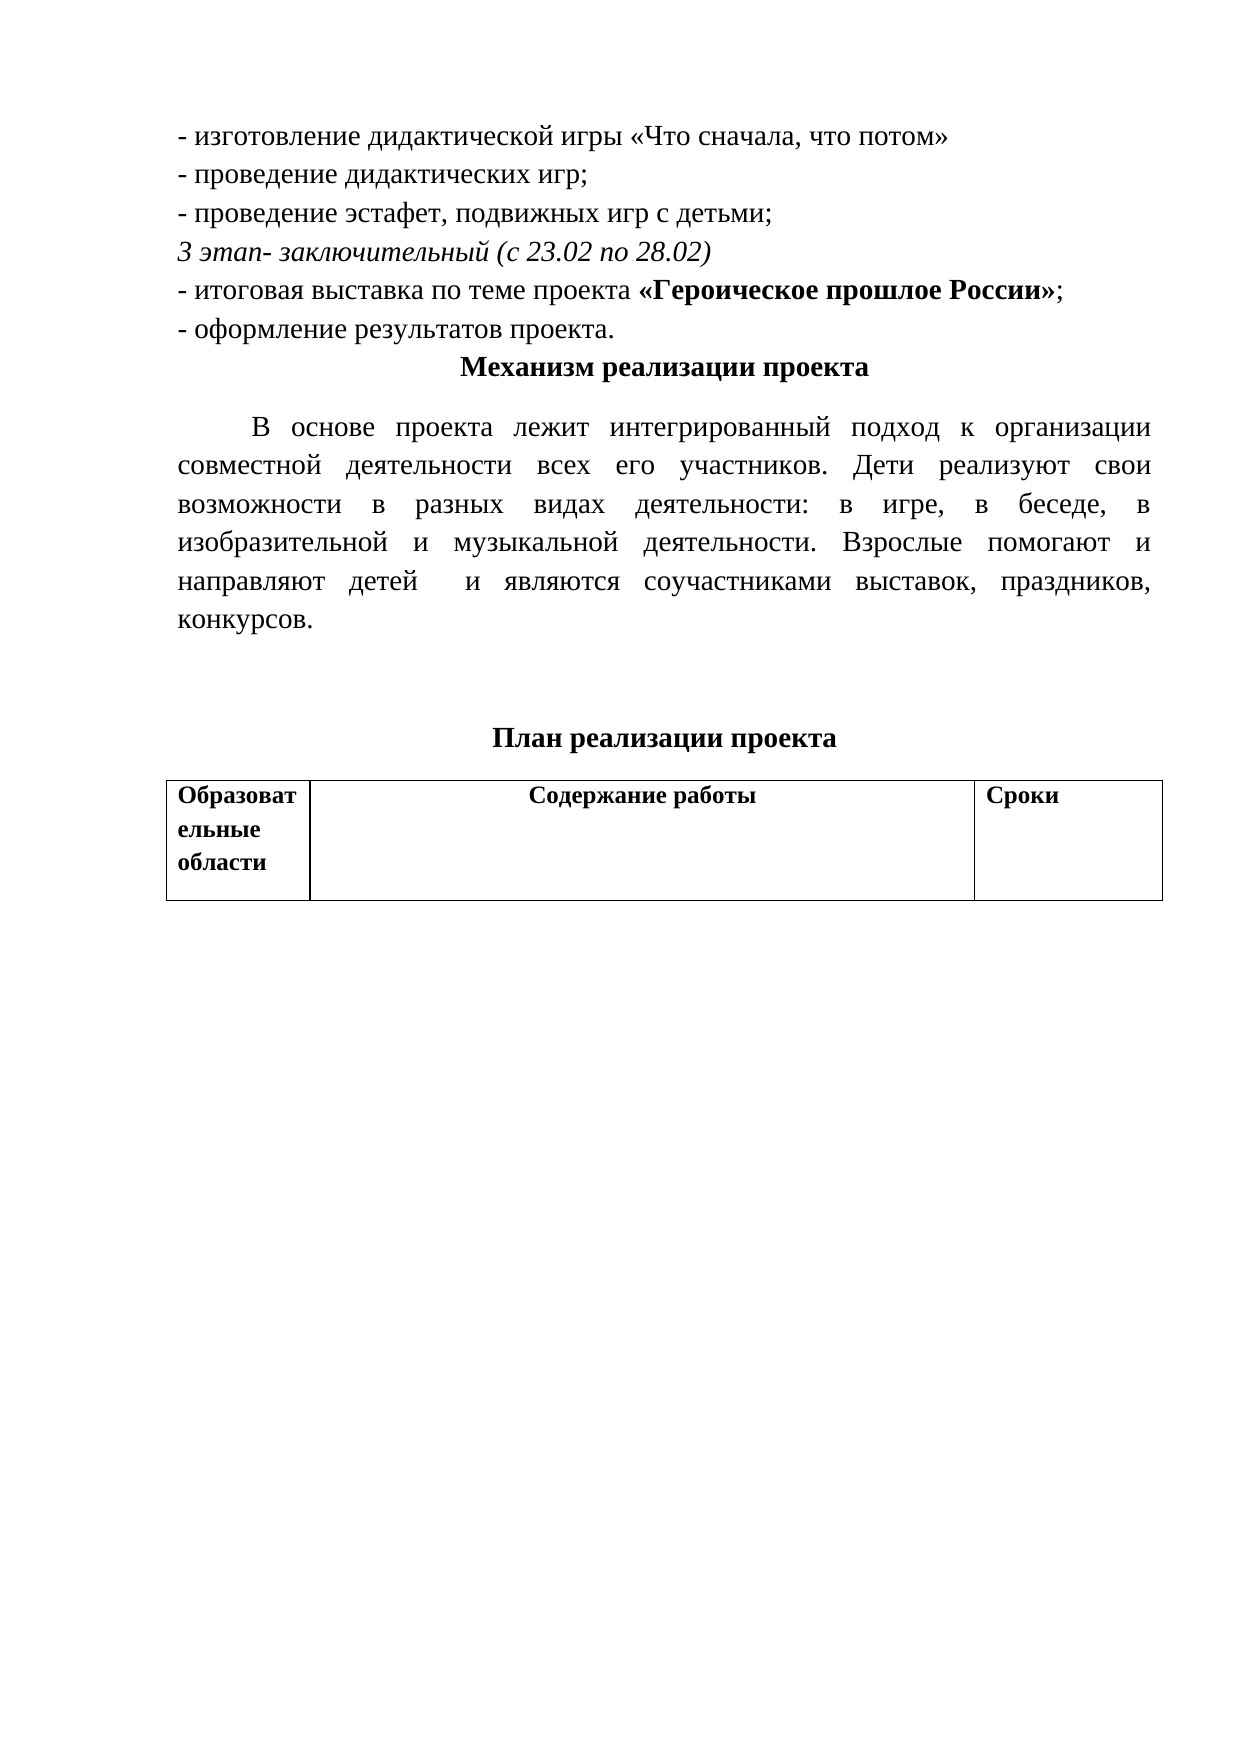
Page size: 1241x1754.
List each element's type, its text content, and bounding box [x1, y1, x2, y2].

text - изготовление дидактической игры «Что сначала, что потом» [177, 118, 1152, 152]
table_header Содержание работы [311, 781, 974, 900]
text План реализации проекта [177, 720, 1152, 754]
text - итоговая выставка по теме проекта «Героическое прошлое России»; [177, 272, 1152, 306]
text - оформление результатов проекта. [177, 311, 1152, 344]
text 3 этап- заключительный (с 23.02 по 28.02) [177, 234, 1152, 267]
text Механизм реализации проекта [177, 349, 1152, 383]
table_header Образовательные области [167, 781, 309, 900]
text В основе проекта лежит интегрированный подход к организации совместной деятельности всех его участников. Дети реализуют свои возможности в разных видах деятельности: в игре, в беседе, в изобразительной и музыкальной деятельности. Взрослые помогают и направляют детей и являются соучастниками выставок, праздников, конкурсов. [177, 409, 1152, 635]
table_header Сроки [975, 781, 1162, 900]
text - проведение дидактических игр; [177, 157, 1152, 190]
text - проведение эстафет, подвижных игр с детьми; [177, 195, 1152, 229]
